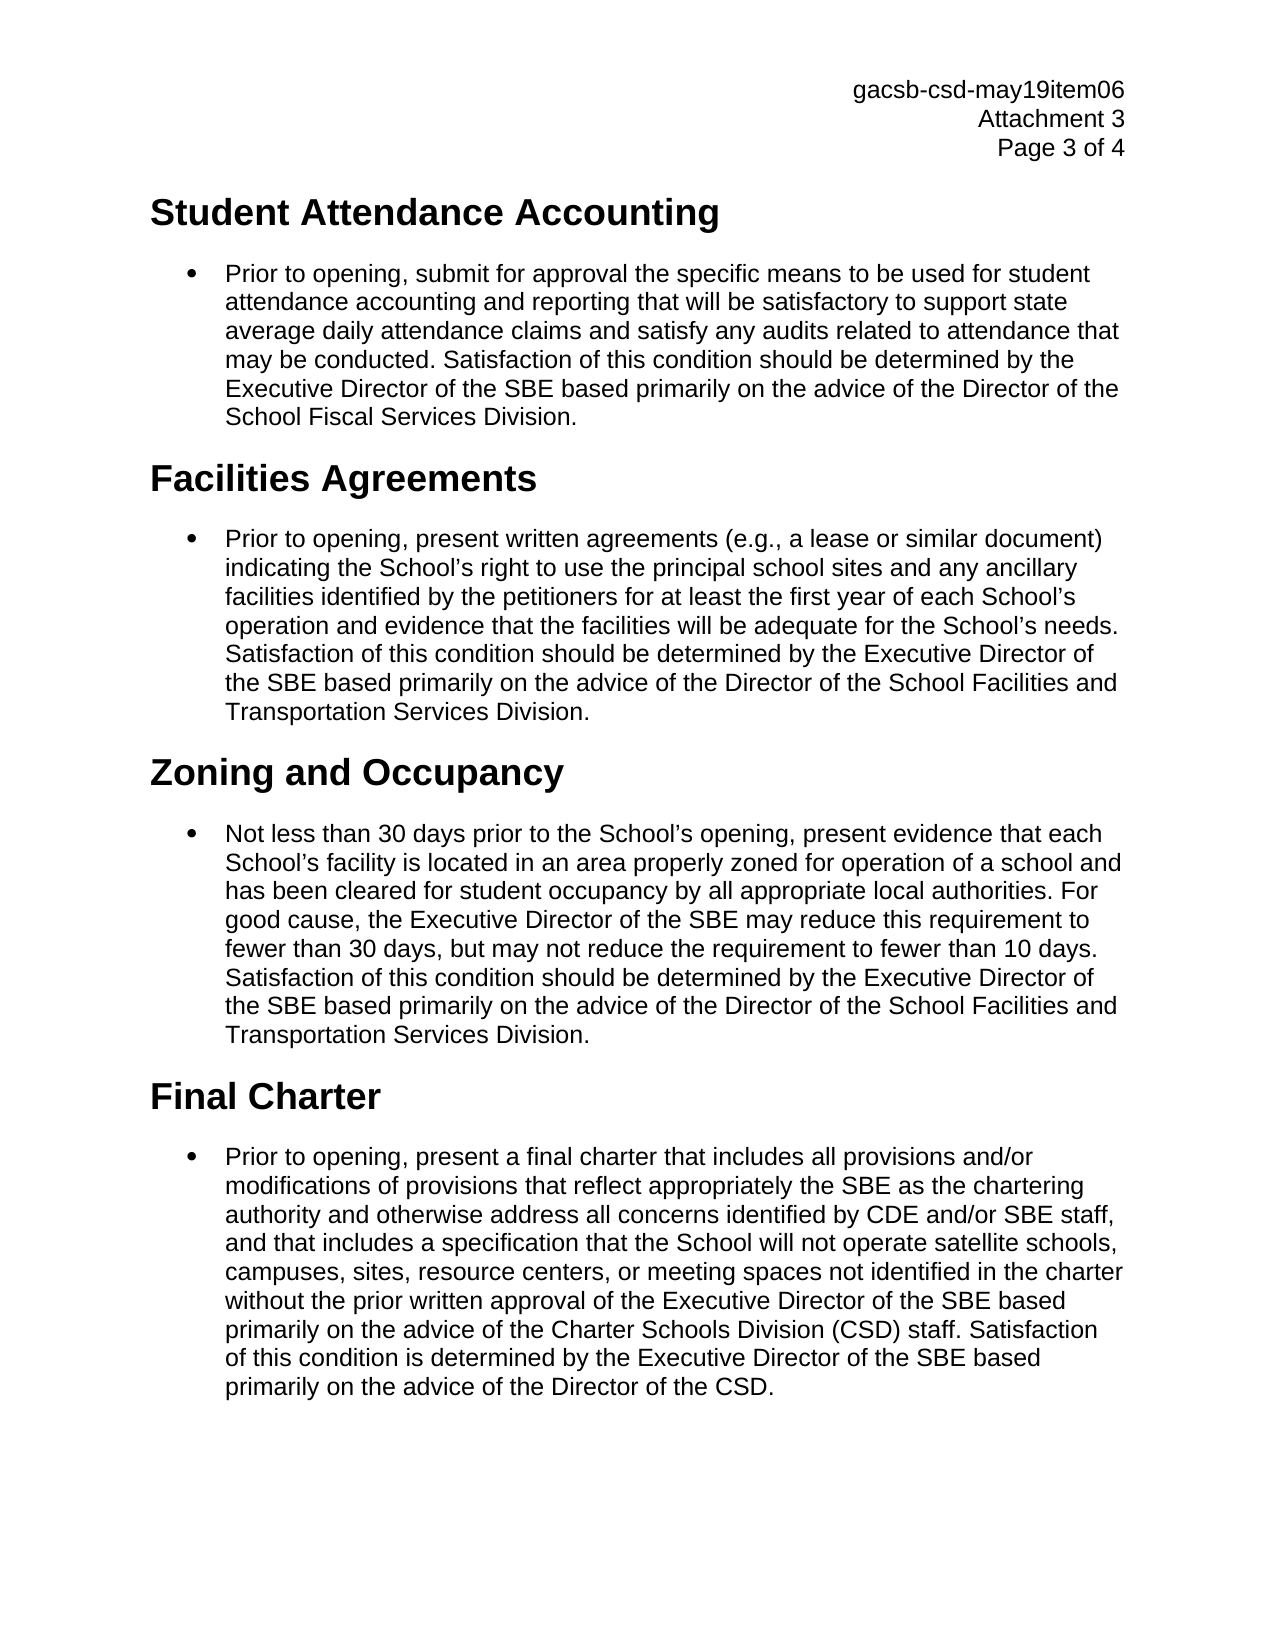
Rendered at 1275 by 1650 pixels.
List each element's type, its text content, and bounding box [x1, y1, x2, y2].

subtitle Final Charter [150, 1074, 1125, 1117]
subtitle Student Attendance Accounting [150, 190, 1125, 233]
list Not less than 30 days prior to the School’s opening, present evidence that each School’s facility is located in an area properly zoned for operation of a school and has been cleared for student occupancy by all appropriate local authorities. For good cause, the Executive Director of the SBE may reduce this requirement to fewer than 30 days, but may not reduce the requirement to fewer than 10 days. Satisfaction of this condition should be determined by the Executive Director of the SBE based primarily on the advice of the Director of the School Facilities and Transportation Services Division. [187, 819, 1125, 1049]
subtitle Zoning and Occupancy [150, 751, 1125, 794]
subtitle Facilities Agreements [150, 456, 1125, 499]
list Prior to opening, present written agreements (e.g., a lease or similar document) indicating the School’s right to use the principal school sites and any ancillary facilities identified by the petitioners for at least the first year of each School’s operation and evidence that the facilities will be adequate for the School’s needs. Satisfaction of this condition should be determined by the Executive Director of the SBE based primarily on the advice of the Director of the School Facilities and Transportation Services Division. [187, 524, 1125, 726]
list Prior to opening, present a final charter that includes all provisions and/or modifications of provisions that reflect appropriately the SBE as the chartering authority and otherwise address all concerns identified by CDE and/or SBE staff, and that includes a specification that the School will not operate satellite schools, campuses, sites, resource centers, or meeting spaces not identified in the charter without the prior written approval of the Executive Director of the SBE based primarily on the advice of the Charter Schools Division (CSD) staff. Satisfaction of this condition is determined by the Executive Director of the SBE based primarily on the advice of the Director of the CSD. [187, 1142, 1125, 1401]
list Prior to opening, submit for approval the specific means to be used for student attendance accounting and reporting that will be satisfactory to support state average daily attendance claims and satisfy any audits related to attendance that may be conducted. Satisfaction of this condition should be determined by the Executive Director of the SBE based primarily on the advice of the Director of the School Fiscal Services Division. [187, 258, 1125, 431]
